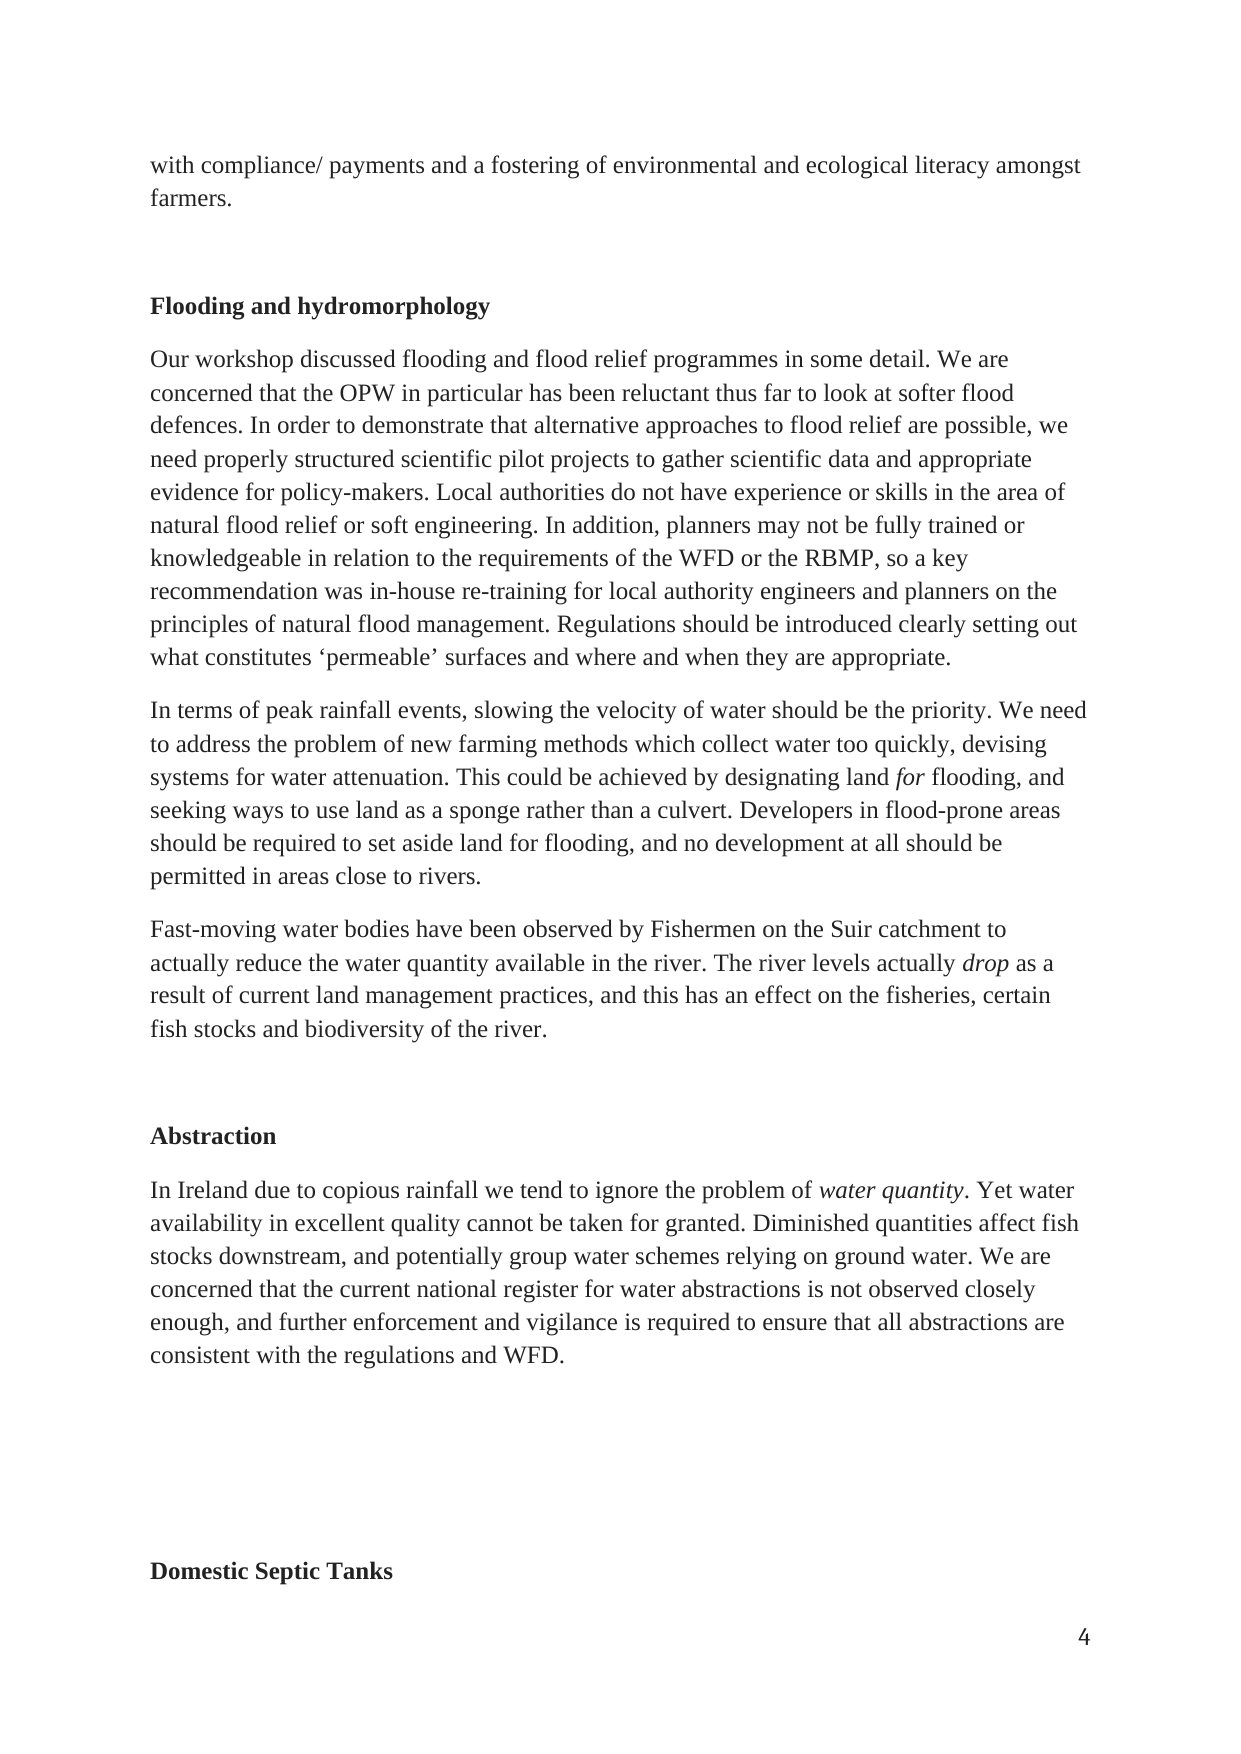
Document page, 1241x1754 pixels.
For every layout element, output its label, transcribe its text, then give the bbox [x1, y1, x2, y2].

text Our workshop discussed flooding and flood relief programmes in some detail. We are concerned that the OPW in particular has been reluctant thus far to look at softer flood defences. In order to demonstrate that alternative approaches to flood relief are possible, we need properly structured scientific pilot projects to gather scientific data and appropriate evidence for policy-makers. Local authorities do not have experience or skills in the area of natural flood relief or soft engineering. In addition, planners may not be fully trained or knowledgeable in relation to the requirements of the WFD or the RBMP, so a key recommendation was in-house re-training for local authority engineers and planners on the principles of natural flood management. Regulations should be introduced clearly setting out what constitutes ‘permeable’ surfaces and where and when they are appropriate. [150, 344, 1090, 671]
text In Ireland due to copious rainfall we tend to ignore the problem of water quantity. Yet water availability in excellent quality cannot be taken for granted. Diminished quantities affect fish stocks downstream, and potentially group water schemes relying on ground water. We are concerned that the current national register for water abstractions is not observed closely enough, and further enforcement and vigilance is required to ensure that all abstractions are consistent with the regulations and WFD. [150, 1175, 1090, 1369]
text Abstraction [150, 1121, 1090, 1150]
text Flooding and hydromorphology [150, 291, 1090, 319]
text Domestic Septic Tanks [150, 1556, 1090, 1584]
text In terms of peak rainfall events, slowing the velocity of water should be the priority. We need to address the problem of new farming methods which collect water too quickly, devising systems for water attenuation. This could be achieved by designating land for flooding, and seeking ways to use land as a sponge rather than a culvert. Developers in flood-prone areas should be required to set aside land for flooding, and no development at all should be permitted in areas close to rivers. [150, 696, 1090, 889]
text Fast-moving water bodies have been observed by Fishermen on the Suir catchment to actually reduce the water quantity available in the river. The river levels actually drop as a result of current land management practices, and this has an effect on the fisheries, certain fish stocks and biodiversity of the river. [150, 914, 1090, 1042]
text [150, 150, 1090, 212]
